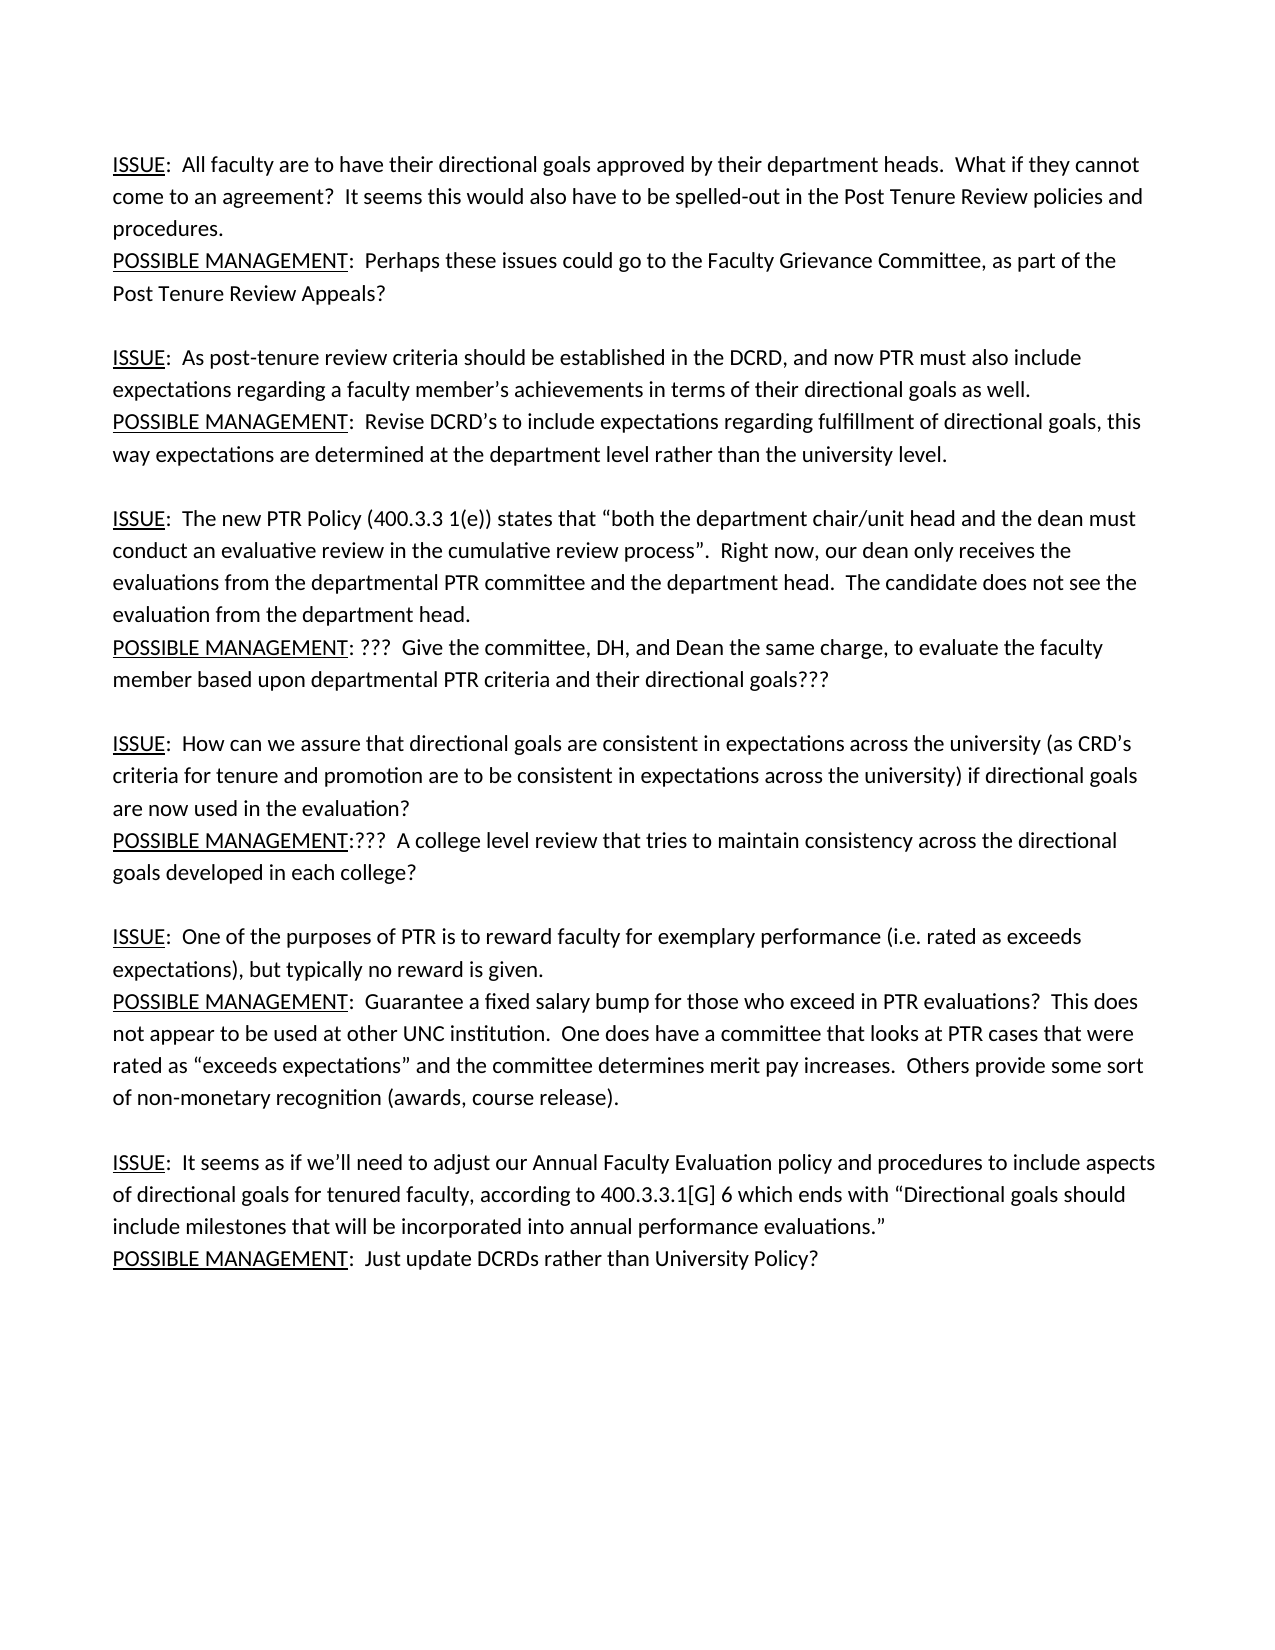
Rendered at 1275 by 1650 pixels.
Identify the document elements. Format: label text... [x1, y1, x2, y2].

list ISSUE: It seems as if we’ll need to adjust our Annual Faculty Evaluation policy and procedures to include aspects of directional goals for tenured faculty, according to 400.3.3.1[G] 6 which ends with “Directional goals should include milestones that will be incorporated into annual performance evaluations.” [112, 1148, 1162, 1240]
list POSSIBLE MANAGEMENT: Perhaps these issues could go to the Faculty Grievance Committee, as part of the Post Tenure Review Appeals? [112, 247, 1162, 307]
list ISSUE: As post-tenure review criteria should be established in the DCRD, and now PTR must also include expectations regarding a faculty member’s achievements in terms of their directional goals as well. [112, 343, 1162, 403]
list POSSIBLE MANAGEMENT: Just update DCRDs rather than University Policy? [112, 1244, 1162, 1272]
list POSSIBLE MANAGEMENT: Guarantee a fixed salary bump for those who exceed in PTR evaluations? This does not appear to be used at other UNC institution. One does have a committee that looks at PTR cases that were rated as “exceeds expectations” and the committee determines merit pay increases. Others provide some sort of non-monetary recognition (awards, course release). [112, 987, 1162, 1111]
list POSSIBLE MANAGEMENT: Revise DCRD’s to include expectations regarding fulfillment of directional goals, this way expectations are determined at the department level rather than the university level. [112, 407, 1162, 468]
list ISSUE: How can we assure that directional goals are consistent in expectations across the university (as CRD’s criteria for tenure and promotion are to be consistent in expectations across the university) if directional goals are now used in the evaluation? [112, 729, 1162, 822]
list POSSIBLE MANAGEMENT: ??? Give the committee, DH, and Dean the same charge, to evaluate the faculty member based upon departmental PTR criteria and their directional goals??? [112, 633, 1162, 693]
list ISSUE: The new PTR Policy (400.3.3 1(e)) states that “both the department chair/unit head and the dean must conduct an evaluative review in the cumulative review process”. Right now, our dean only receives the evaluations from the departmental PTR committee and the department head. The candidate does not see the evaluation from the department head. [112, 504, 1162, 629]
list POSSIBLE MANAGEMENT:??? A college level review that tries to maintain consistency across the directional goals developed in each college? [112, 826, 1162, 886]
list ISSUE: One of the purposes of PTR is to reward faculty for exemplary performance (i.e. rated as exceeds expectations), but typically no reward is given. [112, 922, 1162, 983]
list ISSUE: All faculty are to have their directional goals approved by their department heads. What if they cannot come to an agreement? It seems this would also have to be spelled-out in the Post Tenure Review policies and procedures. [112, 150, 1162, 242]
